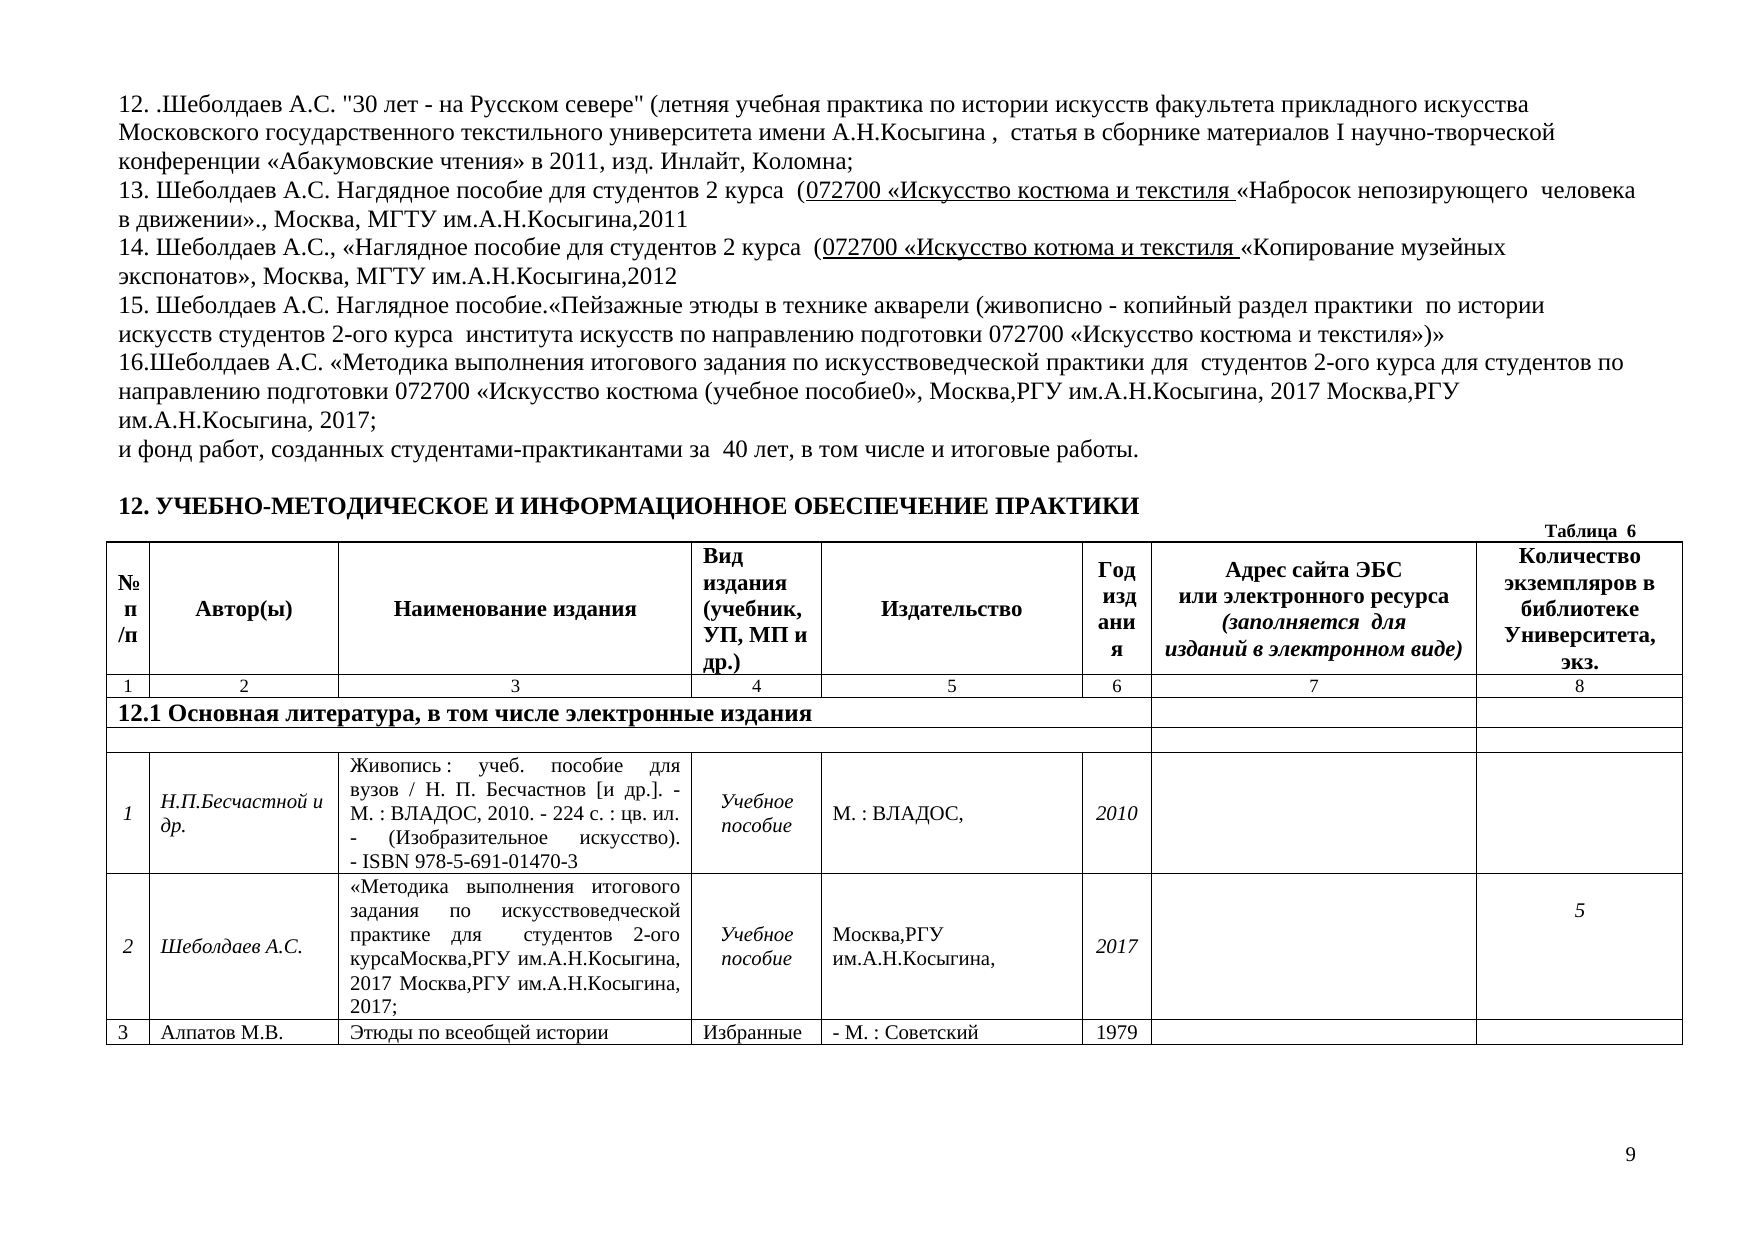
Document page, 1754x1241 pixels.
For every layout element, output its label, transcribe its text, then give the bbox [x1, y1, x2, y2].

table_header Адрес сайта ЭБС или электронного ресурса (заполняется для изданий в электронном виде) [1152, 543, 1476, 674]
table_header № п/п [107, 543, 149, 674]
table_header Наименование издания [339, 543, 691, 674]
table_cell 12.1 Основная литература, в том числе электронные издания [107, 698, 1151, 727]
table_cell 4 [692, 675, 821, 697]
table_cell 3 [107, 1020, 149, 1044]
table_cell Учебное пособие [692, 874, 821, 1018]
table_cell 2017 [1083, 874, 1151, 1018]
text 13. Шеболдаев А.С. Нагдядное пособие для студентов 2 курса (072700 «Искусство костюма и текстиля «Набросок непозирующего человека в движении»., Москва, МГТУ им.А.Н.Косыгина,2011 [118, 175, 1636, 232]
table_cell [692, 1020, 821, 1044]
table_cell «Методика выполнения итогового задания по искусствоведческой практике для студентов 2-ого курсаМосква,РГУ им.А.Н.Косыгина, 2017 Москва,РГУ им.А.Н.Косыгина, 2017; [339, 874, 691, 1018]
table_cell Шеболдаев А.С. [150, 874, 338, 1018]
table_header Автор(ы) [150, 543, 338, 674]
table_cell 3 [339, 675, 691, 697]
table_header Количество экземпляров в библиотеке Университета, экз. [1477, 543, 1682, 674]
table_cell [822, 1020, 1082, 1044]
table_cell Живопись : учеб. пособие для вузов / Н. П. Бесчастнов [и др.]. - М. : ВЛАДОС, 2010. - 224 с. : цв. ил. - (Изобразительное искусство). - ISBN 978-5-691-01470-3 [578, 753, 691, 873]
table_cell 6 [1083, 675, 1151, 697]
table_cell 1 [107, 675, 149, 697]
text Таблица 6 [118, 520, 1636, 541]
table_cell [1152, 1020, 1476, 1044]
text 14. Шеболдаев А.С., «Наглядное пособие для студентов 2 курса (072700 «Искусство котюма и текстиля «Копирование музейных экспонатов», Москва, МГТУ им.А.Н.Косыгина,2012 [118, 232, 1636, 290]
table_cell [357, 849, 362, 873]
table_cell [1152, 753, 1476, 873]
table_cell Учебное пособие [692, 753, 821, 873]
table_cell [1477, 698, 1682, 727]
table_header Вид издания (учебник, УП, МП и др.) [692, 543, 821, 674]
table_cell 2 [150, 675, 338, 697]
text и фонд работ, созданных студентами-практикантами за 40 лет, в том числе и итоговые работы. [118, 434, 1636, 462]
table_cell [107, 728, 1151, 752]
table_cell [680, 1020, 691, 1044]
table_cell [1477, 728, 1682, 752]
table_cell 2 [107, 874, 149, 1018]
table_cell 2010 [1083, 753, 1151, 873]
text 15. Шеболдаев А.С. Наглядное пособие.«Пейзажные этюды в технике акварели (живописно - копийный раздел практики по истории искусств студентов 2-ого курса института искусств по направлению подготовки 072700 «Искусство костюма и текстиля»)» [118, 290, 1636, 347]
table_cell [1152, 728, 1476, 752]
table_cell М. : ВЛАДОС, [822, 753, 1082, 873]
table_cell 8 [1477, 675, 1682, 697]
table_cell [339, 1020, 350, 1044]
table_cell Н.П.Бесчастной и др. [150, 753, 338, 873]
table_header Издательство [822, 543, 1082, 674]
table_cell Москва,РГУ им.А.Н.Косыгина, [822, 874, 1082, 1018]
table_cell [1152, 698, 1476, 727]
table_cell [1477, 753, 1682, 873]
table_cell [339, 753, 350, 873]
table_cell [1477, 1020, 1682, 1044]
table_cell 7 [1152, 675, 1476, 697]
table_header Год издания [1083, 543, 1151, 674]
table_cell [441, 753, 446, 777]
text 12. УЧЕБНО-МЕТОДИЧЕСКОЕ И ИНФОРМАЦИОННОЕ ОБЕСПЕЧЕНИЕ ПРАКТИКИ [118, 491, 1636, 520]
text 12. .Шеболдаев А.С. "30 лет - на Русском севере" (летняя учебная практика по истории искусств факультета прикладного искусства Московского государственного текстильного университета имени А.Н.Косыгина , статья в сборнике материалов I научно-творческой конференции «Абакумовские чтения» в 2011, изд. Инлайт, Коломна; [118, 89, 1636, 175]
text 16.Шеболдаев А.С. «Методика выполнения итогового задания по искусствоведческой практики для студентов 2-ого курса для студентов по направлению подготовки 072700 «Искусство костюма (учебное пособие0», Москва,РГУ им.А.Н.Косыгина, 2017 Москва,РГУ им.А.Н.Косыгина, 2017; [118, 347, 1636, 434]
table_cell 1 [107, 753, 149, 873]
table_cell [1152, 874, 1476, 1018]
table_cell Алпатов М.В. [150, 1020, 338, 1044]
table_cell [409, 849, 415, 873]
table_cell 5 [822, 675, 1082, 697]
table_cell 5 [1477, 874, 1682, 1018]
table_cell 1979 [1083, 1020, 1151, 1044]
